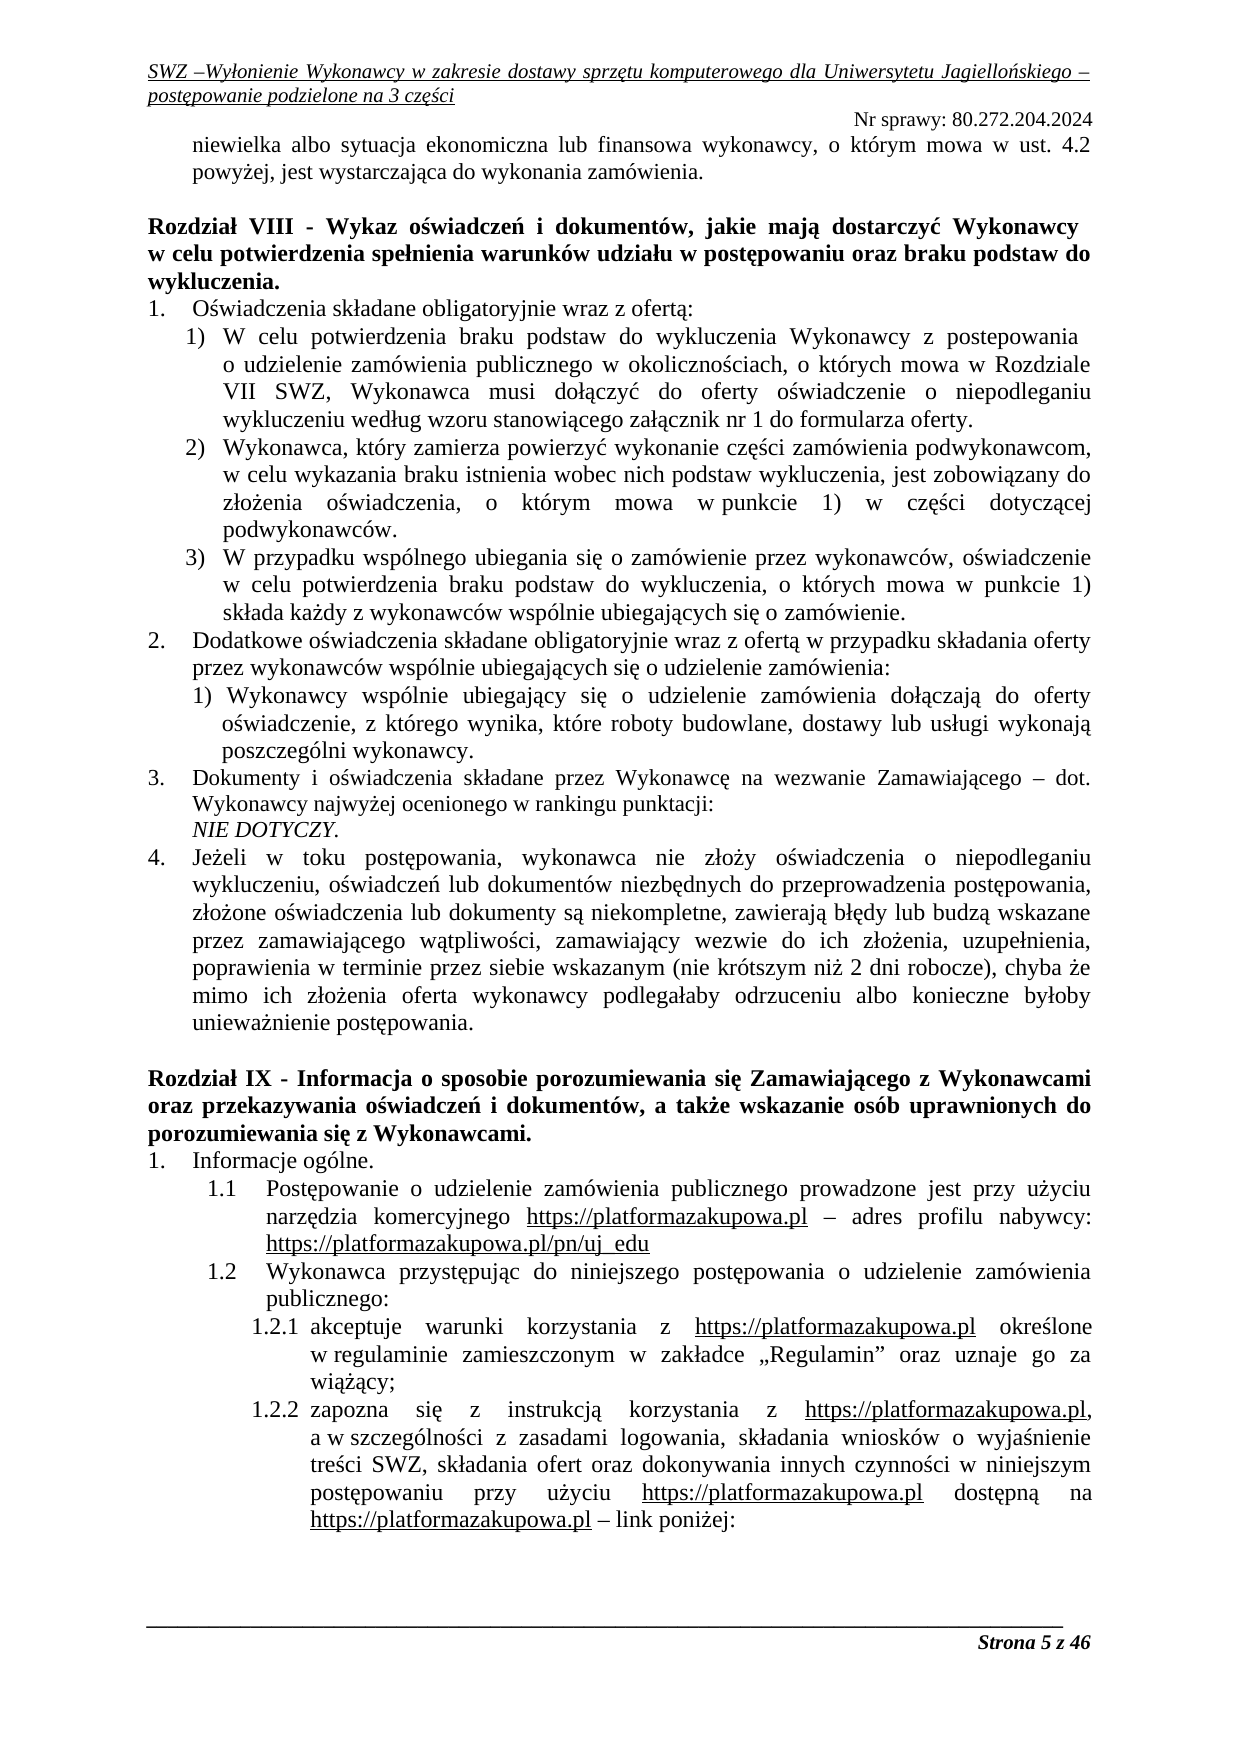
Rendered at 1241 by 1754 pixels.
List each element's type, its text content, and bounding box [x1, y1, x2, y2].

list 1) Wykonawcy wspólnie ubiegający się o udzielenie zamówienia dołączają do oferty oświadczenie, z którego wynika, które roboty budowlane, dostawy lub usługi wykonają poszczególni wykonawcy. [192, 681, 1092, 764]
text Rozdział IX - Informacja o sposobie porozumiewania się Zamawiającego z Wykonawcami oraz przekazywania oświadczeń i dokumentów, a także wskazanie osób uprawnionych do porozumiewania się z Wykonawcami. [148, 1064, 1092, 1146]
list zapozna się z instrukcją korzystania z https://platformazakupowa.pl, a w szczególności z zasadami logowania, składania wniosków o wyjaśnienie treści SWZ, składania ofert oraz dokonywania innych czynności w niniejszym postępowaniu przy użyciu https://platformazakupowa.pl dostępną na https://platformazakupowa.pl – link poniżej: [251, 1395, 1092, 1533]
list Wykonawca przystępując do niniejszego postępowania o udzielenie zamówienia publicznego: [207, 1257, 1092, 1312]
list Wykonawca, który zamierza powierzyć wykonanie części zamówienia podwykonawcom, w celu wykazania braku istnienia wobec nich podstaw wykluczenia, jest zobowiązany do złożenia oświadczenia, o którym mowa w punkcie 1) w części dotyczącej podwykonawców. [185, 432, 1092, 543]
text Rozdział VIII - Wykaz oświadczeń i dokumentów, jakie mają dostarczyć Wykonawcy w celu potwierdzenia spełnienia warunków udziału w postępowaniu oraz braku podstaw do wykluczenia. [148, 212, 1092, 294]
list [148, 131, 1092, 184]
list NIE DOTYCZY. [192, 816, 1092, 843]
list W celu potwierdzenia braku podstaw do wykluczenia Wykonawcy z postepowania o udzielenie zamówienia publicznego w okolicznościach, o których mowa w Rozdziale VII SWZ, Wykonawca musi dołączyć do oferty oświadczenie o niepodleganiu wykluczeniu według wzoru stanowiącego załącznik nr 1 do formularza oferty. [185, 322, 1092, 432]
list akceptuje warunki korzystania z https://platformazakupowa.pl określone w regulaminie zamieszczonym w zakładce „Regulamin” oraz uznaje go za wiążący; [251, 1312, 1092, 1395]
list Dodatkowe oświadczenia składane obligatoryjnie wraz z ofertą w przypadku składania oferty przez wykonawców wspólnie ubiegających się o udzielenie zamówienia: [148, 626, 1092, 681]
list Postępowanie o udzielenie zamówienia publicznego prowadzone jest przy użyciu narzędzia komercyjnego https://platformazakupowa.pl – adres profilu nabywcy: https://platformazakupowa.pl/pn/uj_edu [207, 1174, 1092, 1257]
list Dokumenty i oświadczenia składane przez Wykonawcę na wezwanie Zamawiającego – dot. Wykonawcy najwyżej ocenionego w rankingu punktacji: [148, 764, 1092, 816]
list W przypadku wspólnego ubiegania się o zamówienie przez wykonawców, oświadczenie w celu potwierdzenia braku podstaw do wykluczenia, o których mowa w punkcie 1) składa każdy z wykonawców wspólnie ubiegających się o zamówienie. [185, 543, 1092, 626]
list Jeżeli w toku postępowania, wykonawca nie złoży oświadczenia o niepodleganiu wykluczeniu, oświadczeń lub dokumentów niezbędnych do przeprowadzenia postępowania, złożone oświadczenia lub dokumenty są niekompletne, zawierają błędy lub budzą wskazane przez zamawiającego wątpliwości, zamawiający wezwie do ich złożenia, uzupełnienia, poprawienia w terminie przez siebie wskazanym (nie krótszym niż 2 dni robocze), chyba że mimo ich złożenia oferta wykonawcy podlegałaby odrzuceniu albo konieczne byłoby unieważnienie postępowania. [148, 843, 1092, 1036]
list Oświadczenia składane obligatoryjnie wraz z ofertą: [148, 294, 1092, 322]
list Informacje ogólne. [148, 1146, 1092, 1174]
